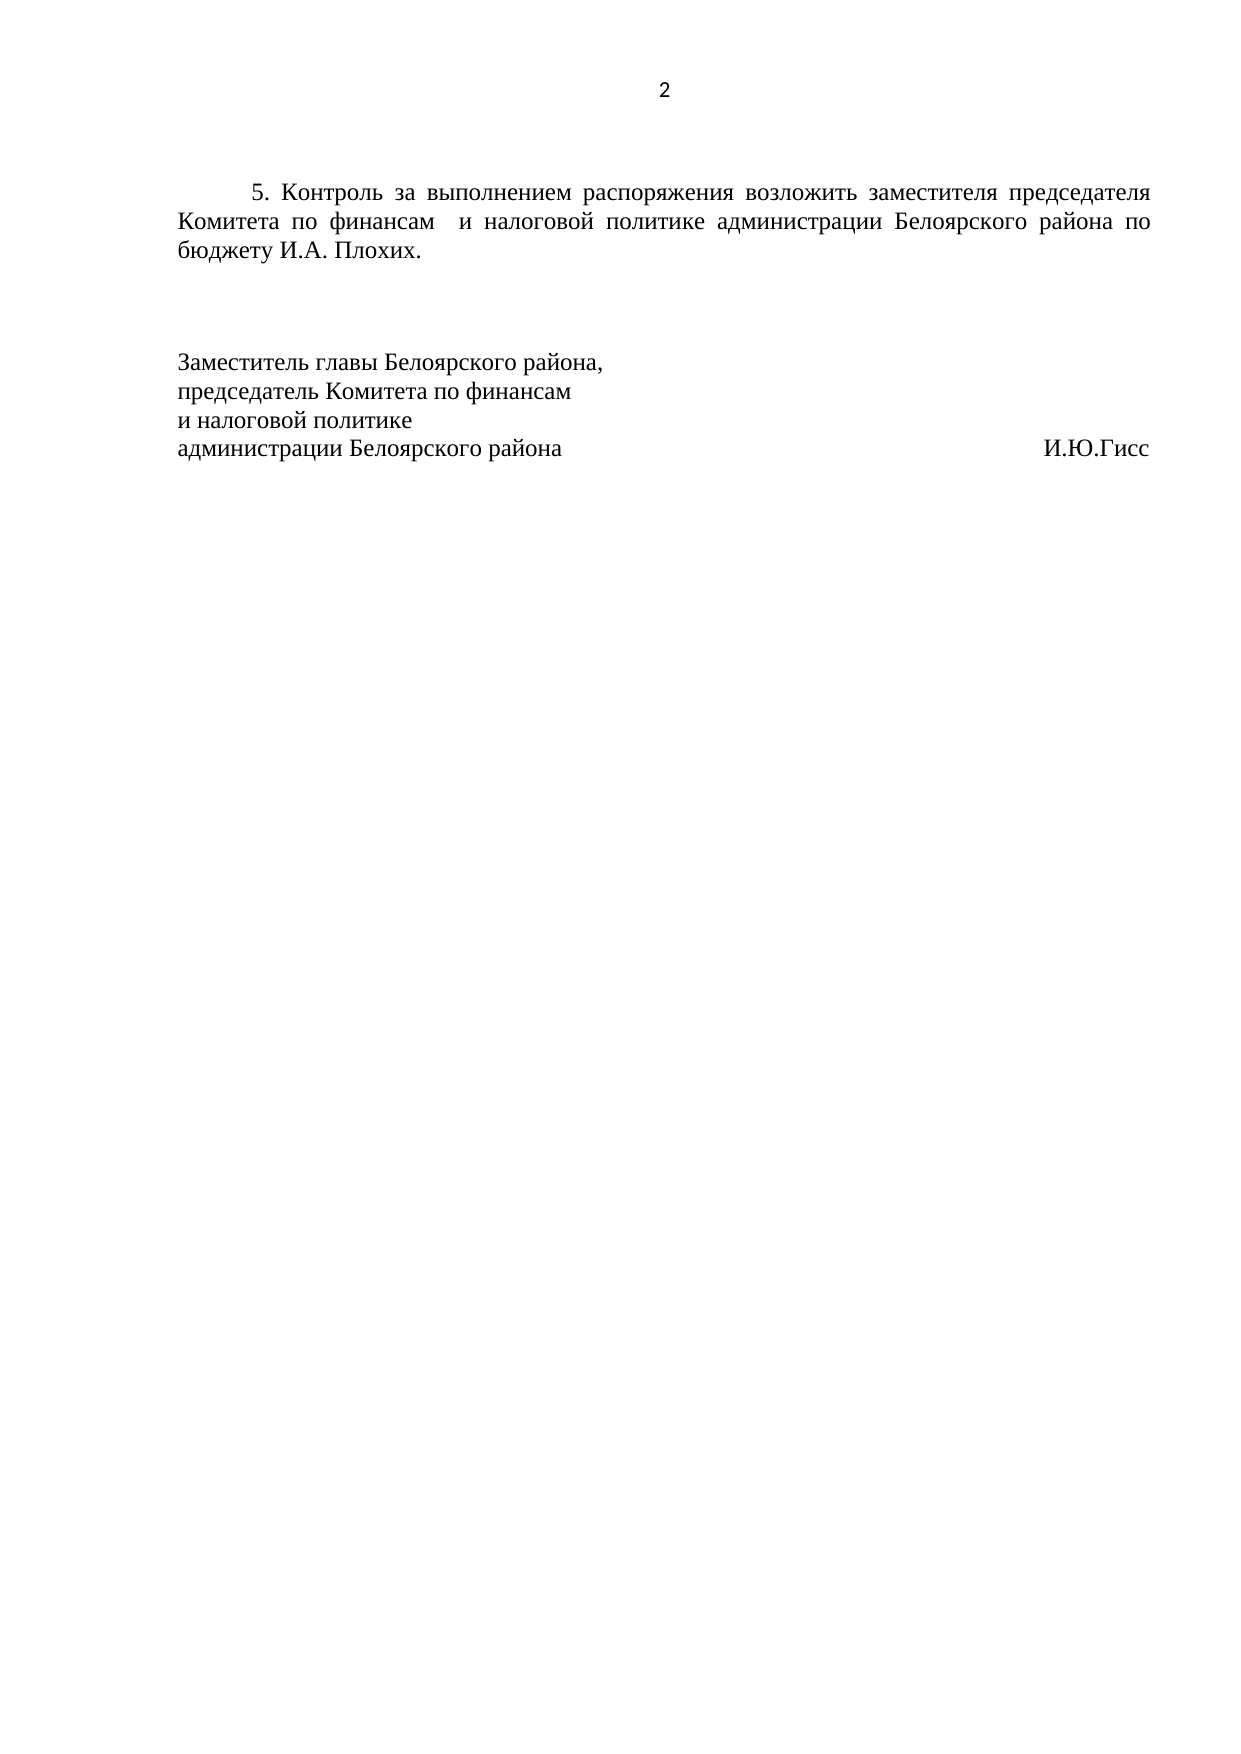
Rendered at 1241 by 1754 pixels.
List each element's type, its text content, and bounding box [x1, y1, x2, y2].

text администрации Белоярского района И.Ю.Гисс [177, 433, 1152, 462]
text и налоговой политике [177, 405, 1152, 433]
text председатель Комитета по финансам [177, 376, 1152, 405]
text Заместитель главы Белоярского района, [177, 347, 1152, 376]
text 5. Контроль за выполнением распоряжения возложить заместителя председателя Комитета по финансам и налоговой политике администрации Белоярского района по бюджету И.А. Плохих. [177, 177, 1152, 263]
